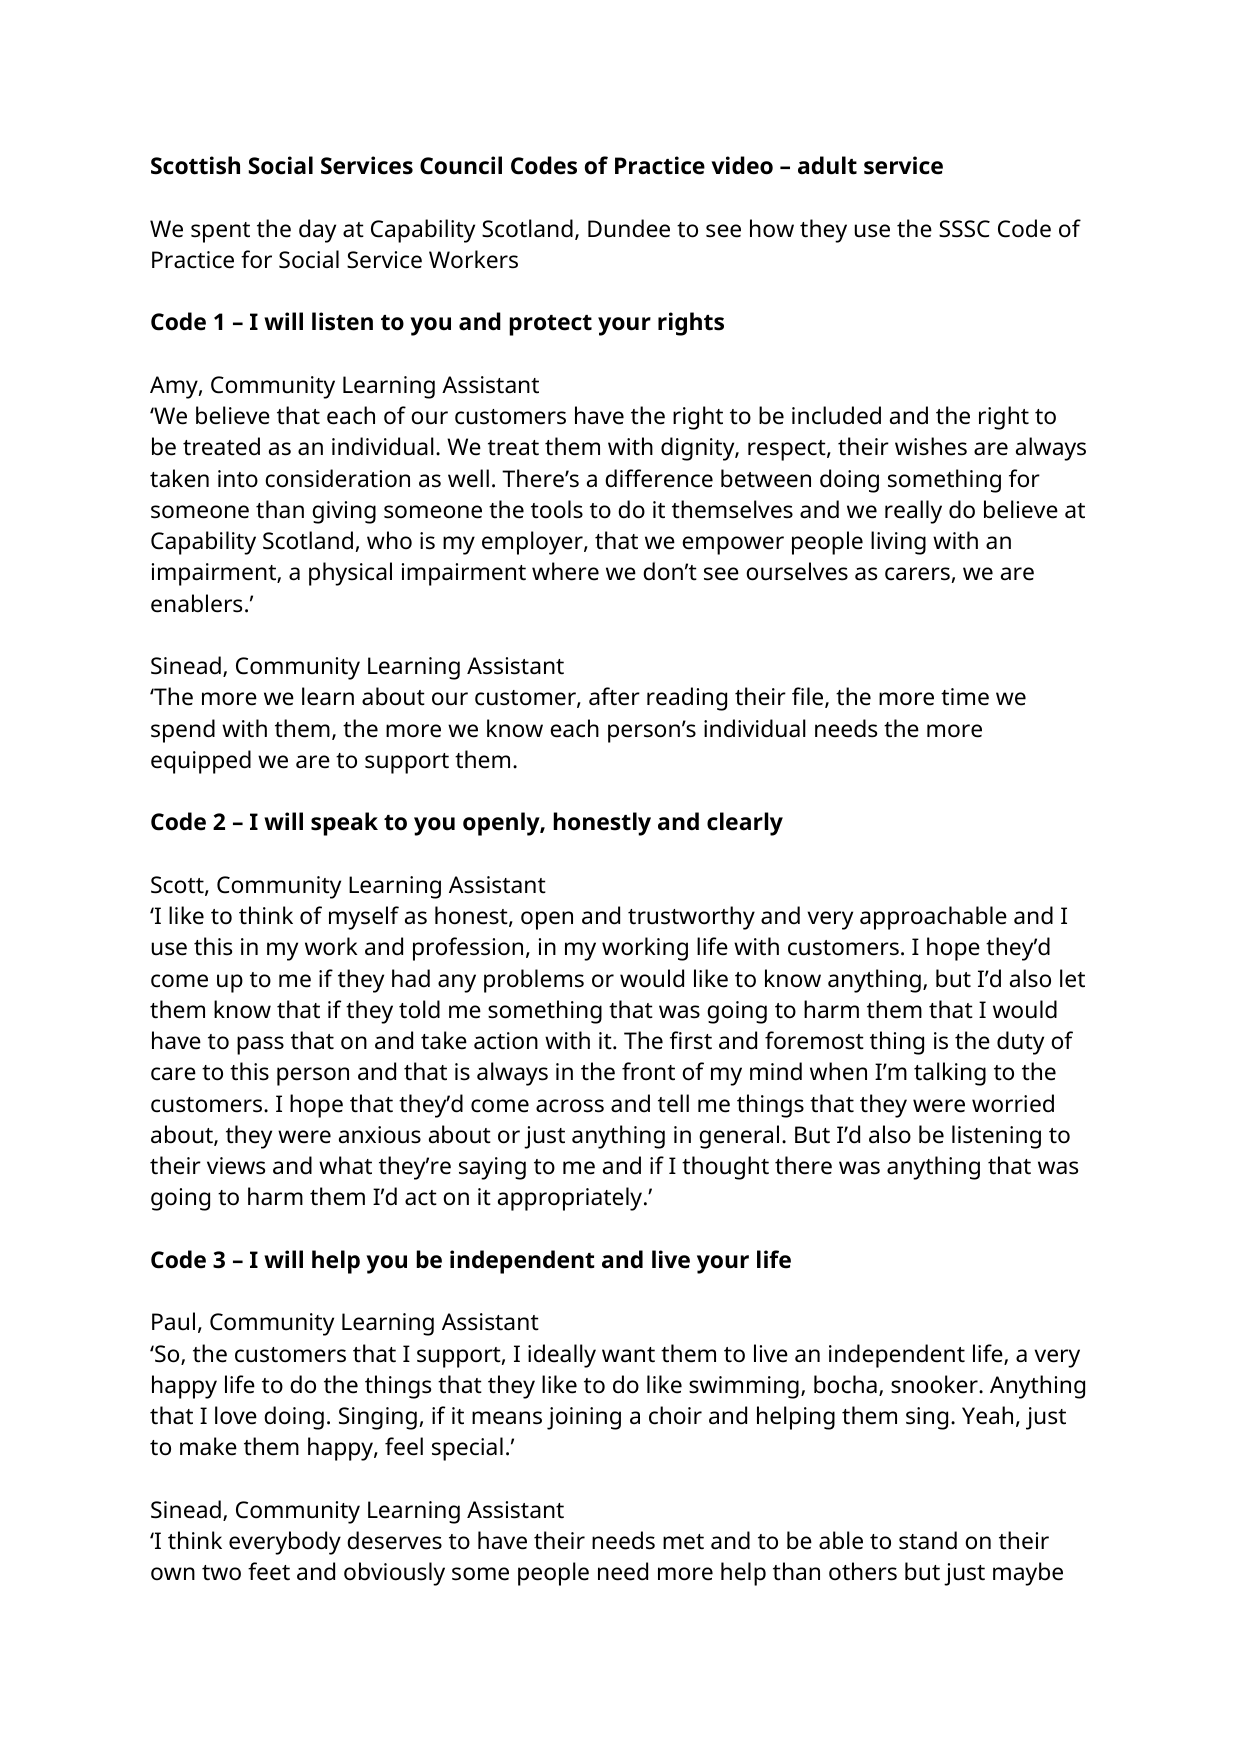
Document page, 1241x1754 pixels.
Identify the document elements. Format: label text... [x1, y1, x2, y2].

text Code 3 – I will help you be independent and live your life [150, 1244, 1090, 1275]
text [150, 1525, 1090, 1587]
text ‘The more we learn about our customer, after reading their file, the more time we spend with them, the more we know each person’s individual needs the more equipped we are to support them. [150, 681, 1090, 775]
text Paul, Community Learning Assistant [150, 1306, 1090, 1337]
text Amy, Community Learning Assistant [150, 369, 1090, 400]
text Sinead, Community Learning Assistant [150, 1494, 1090, 1525]
text Sinead, Community Learning Assistant [150, 650, 1090, 681]
text Scottish Social Services Council Codes of Practice video – adult service [150, 150, 1090, 181]
text ‘So, the customers that I support, I ideally want them to live an independent life, a very happy life to do the things that they like to do like swimming, bocha, snooker. Anything that I love doing. Singing, if it means joining a choir and helping them sing. Yeah, just to make them happy, feel special.’ [150, 1337, 1090, 1462]
text Scott, Community Learning Assistant [150, 869, 1090, 900]
text We spent the day at Capability Scotland, Dundee to see how they use the SSSC Code of Practice for Social Service Workers [150, 212, 1090, 275]
text ‘We believe that each of our customers have the right to be included and the right to be treated as an individual. We treat them with dignity, respect, their wishes are always taken into consideration as well. There’s a difference between doing something for someone than giving someone the tools to do it themselves and we really do believe at Capability Scotland, who is my employer, that we empower people living with an impairment, a physical impairment where we don’t see ourselves as carers, we are enablers.’ [150, 400, 1090, 619]
text Code 1 – I will listen to you and protect your rights [150, 306, 1090, 337]
text ‘I like to think of myself as honest, open and trustworthy and very approachable and I use this in my work and profession, in my working life with customers. I hope they’d come up to me if they had any problems or would like to know anything, but I’d also let them know that if they told me something that was going to harm them that I would have to pass that on and take action with it. The first and foremost thing is the duty of care to this person and that is always in the front of my mind when I’m talking to the customers. I hope that they’d come across and tell me things that they were worried about, they were anxious about or just anything in general. But I’d also be listening to their views and what they’re saying to me and if I thought there was anything that was going to harm them I’d act on it appropriately.’ [150, 900, 1090, 1212]
text Code 2 – I will speak to you openly, honestly and clearly [150, 806, 1090, 837]
